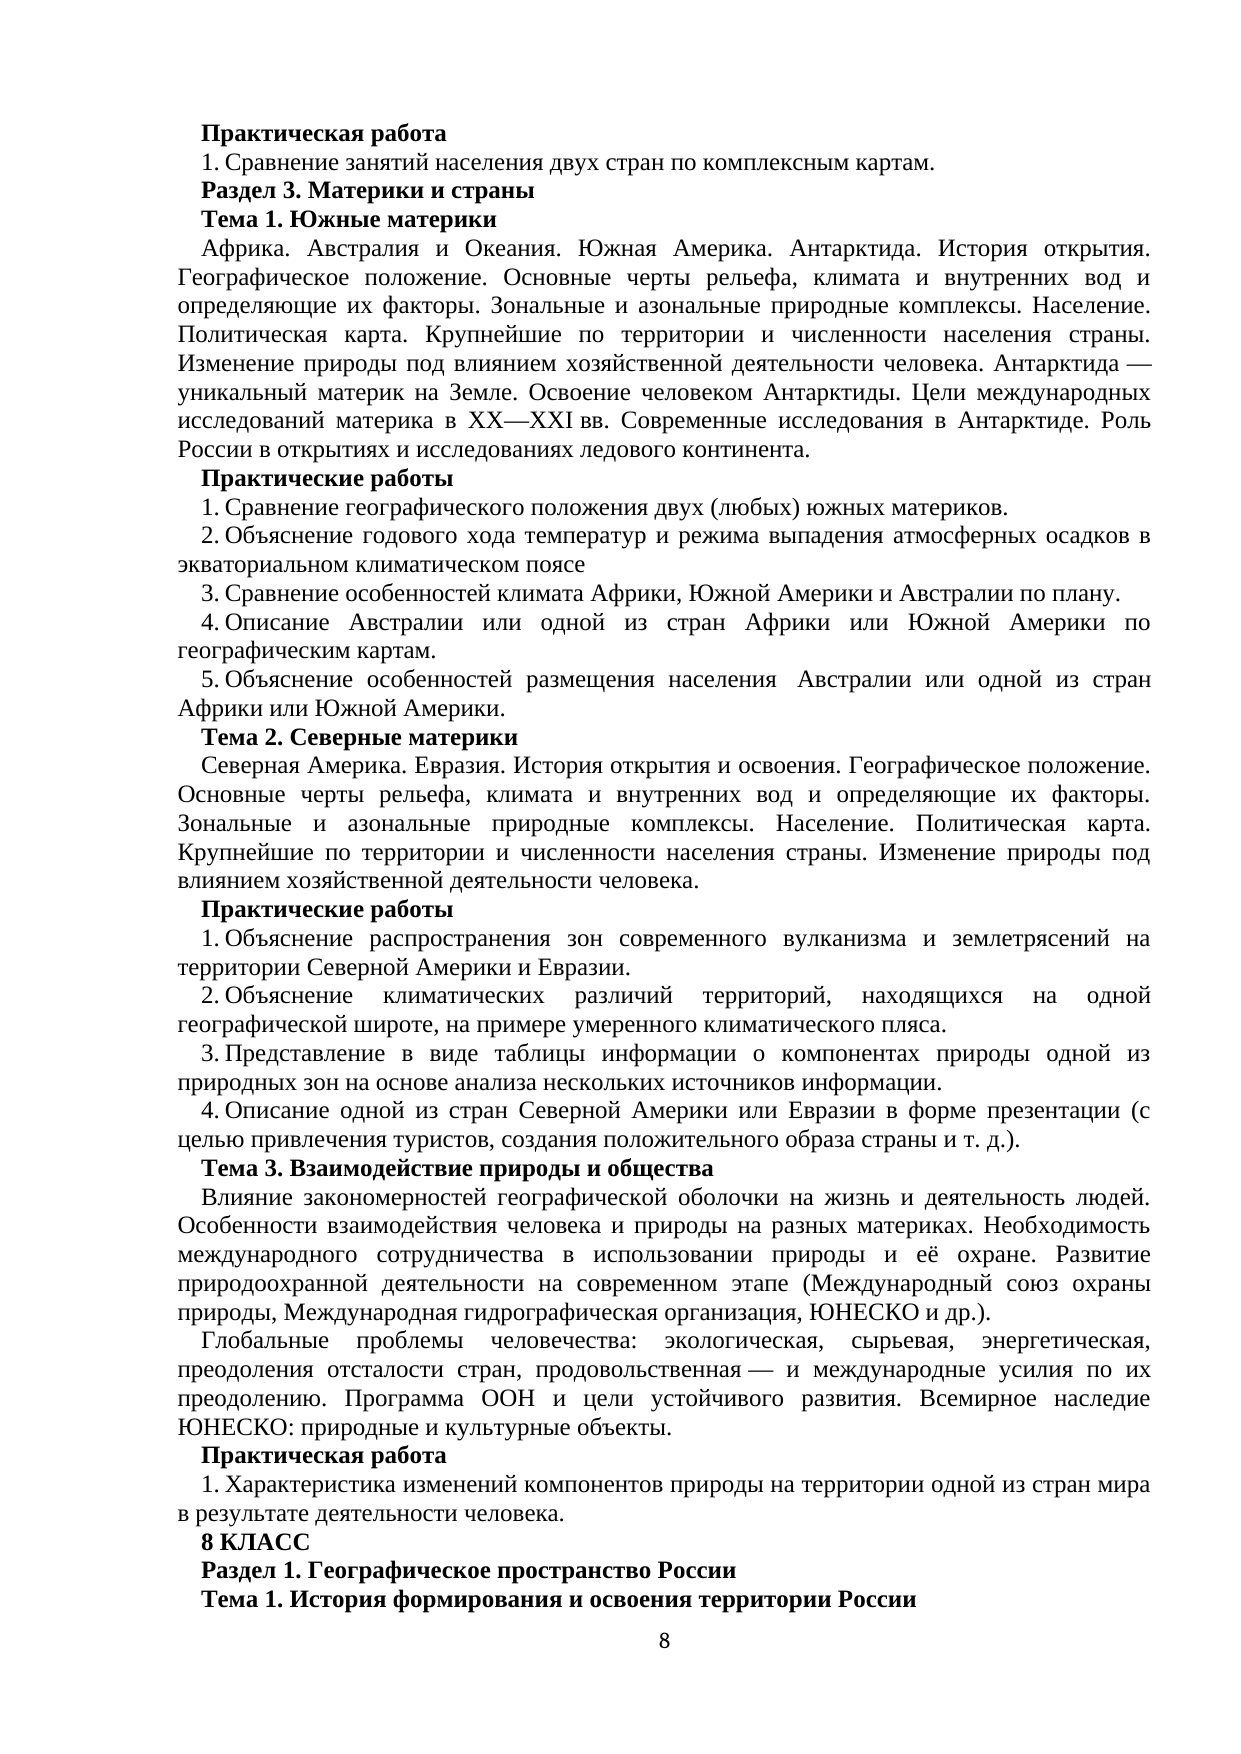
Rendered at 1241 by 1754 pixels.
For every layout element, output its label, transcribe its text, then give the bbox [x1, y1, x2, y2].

text Практические работы [177, 463, 1152, 492]
text 8 КЛАСС [201, 1527, 1152, 1556]
text Глобальные проблемы человечества: экологическая, сырьевая, энергетическая, преодоления отсталости стран, продовольственная — и международные усилия по их преодолению. Программа ООН и цели устойчивого развития. Всемирное наследие ЮНЕСКО: природные и культурные объекты. [177, 1326, 1152, 1441]
text 1. Сравнение географического положения двух (любых) южных материков. [177, 492, 1152, 521]
text Практическая работа [177, 118, 1152, 147]
text Раздел 1. Географическое пространство России [177, 1556, 1152, 1584]
text 1. Характеристика изменений компонентов природы на территории одной из стран мира в результате деятельности человека. [177, 1469, 1152, 1527]
text 1. Объяснение распространения зон современного вулканизма и землетрясений на территории Северной Америки и Евразии. [177, 923, 1152, 981]
text 4. Описание Австралии или одной из стран Африки или Южной Америки по географическим картам. [177, 607, 1152, 664]
text Раздел 3. Материки и страны [177, 176, 1152, 204]
text 3. Сравнение особенностей климата Африки, Южной Америки и Австралии по плану. [177, 578, 1152, 607]
text 3. Представление в виде таблицы информации о компонентах природы одной из природных зон на основе анализа нескольких источников информации. [177, 1038, 1152, 1096]
text Северная Америка. Евразия. История открытия и освоения. Географическое положение. Основные черты рельефа, климата и внутренних вод и определяющие их факторы. Зональные и азональные природные комплексы. Население. Политическая карта. Крупнейшие по территории и численности населения страны. Изменение природы под влиянием хозяйственной деятельности человека. [177, 751, 1152, 894]
text Тема 1. Южные материки [177, 204, 1152, 233]
text 2. Объяснение климатических различий территорий, находящихся на одной географической широте, на примере умеренного климатического пляса. [177, 981, 1152, 1038]
text Тема 3. Взаимодействие природы и общества [177, 1153, 1152, 1182]
text Тема 2. Северные материки [177, 722, 1152, 751]
text 1. Сравнение занятий населения двух стран по комплексным картам. [177, 147, 1152, 176]
text Африка. Австралия и Океания. Южная Америка. Антарктида. История открытия. Географическое положение. Основные черты рельефа, климата и внутренних вод и определяющие их факторы. Зональные и азональные природные комплексы. Население. Политическая карта. Крупнейшие по территории и численности населения страны. Изменение природы под влиянием хозяйственной деятельности человека. Антарктида — уникальный материк на Земле. Освоение человеком Антарктиды. Цели международных исследований материка в XX—XXI вв. Современные исследования в Антарктиде. Роль России в открытиях и исследованиях ледового континента. [177, 233, 1152, 463]
text Практические работы [177, 894, 1152, 923]
text 4. Описание одной из стран Северной Америки или Евразии в форме презентации (с целью привлечения туристов, создания положительного образа страны и т. д.). [177, 1096, 1152, 1153]
text 5. Объяснение особенностей размещения населения Австралии или одной из стран Африки или Южной Америки. [177, 664, 1152, 722]
text Тема 1. История формирования и освоения территории России [177, 1584, 1152, 1613]
text Влияние закономерностей географической оболочки на жизнь и деятельность людей. Особенности взаимодействия человека и природы на разных материках. Необходимость международного сотрудничества в использовании природы и её охране. Развитие природоохранной деятельности на современном этапе (Международный союз охраны природы, Международная гидрографическая организация, ЮНЕСКО и др.). [177, 1182, 1152, 1326]
text 2. Объяснение годового хода температур и режима выпадения атмосферных осадков в экваториальном климатическом поясе [177, 521, 1152, 578]
text Практическая работа [177, 1441, 1152, 1469]
